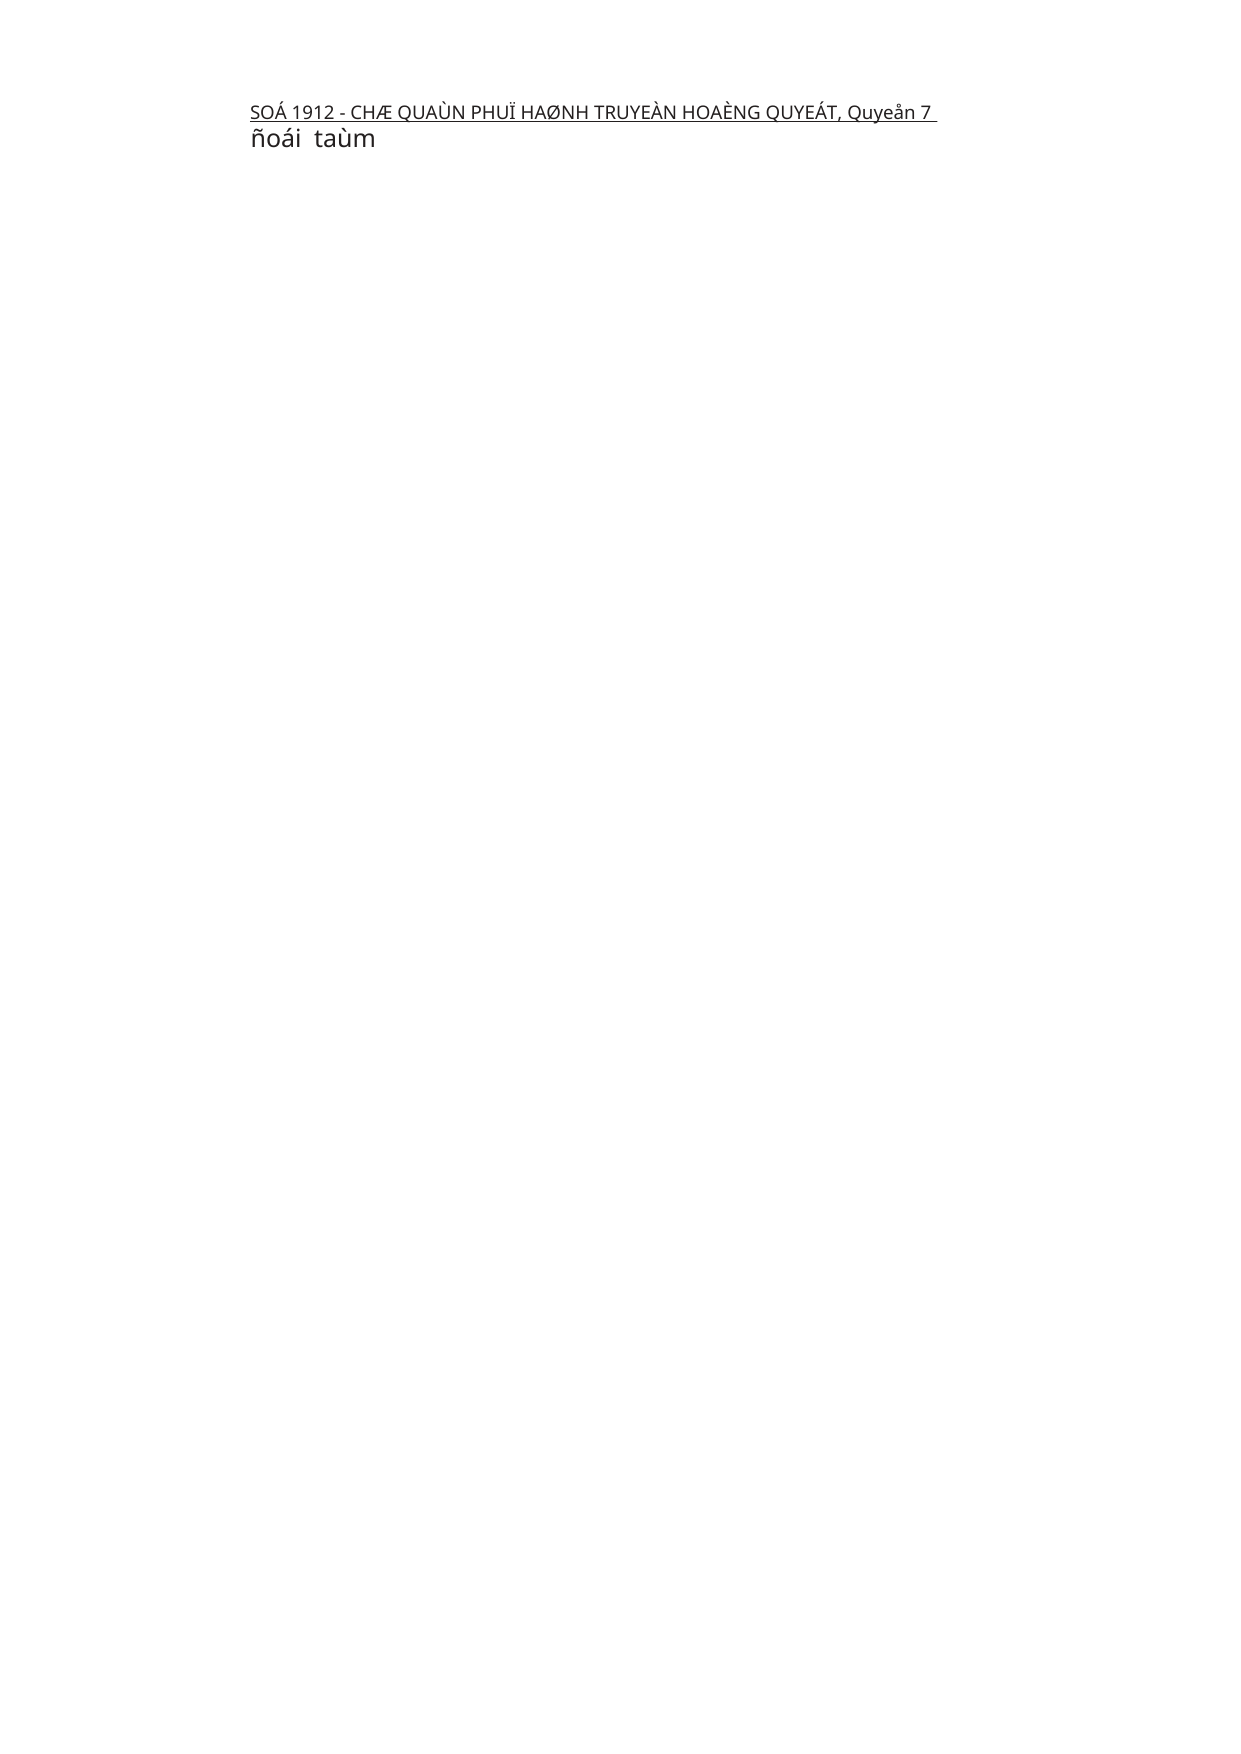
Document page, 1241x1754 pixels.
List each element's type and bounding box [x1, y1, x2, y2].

text [250, 123, 990, 154]
